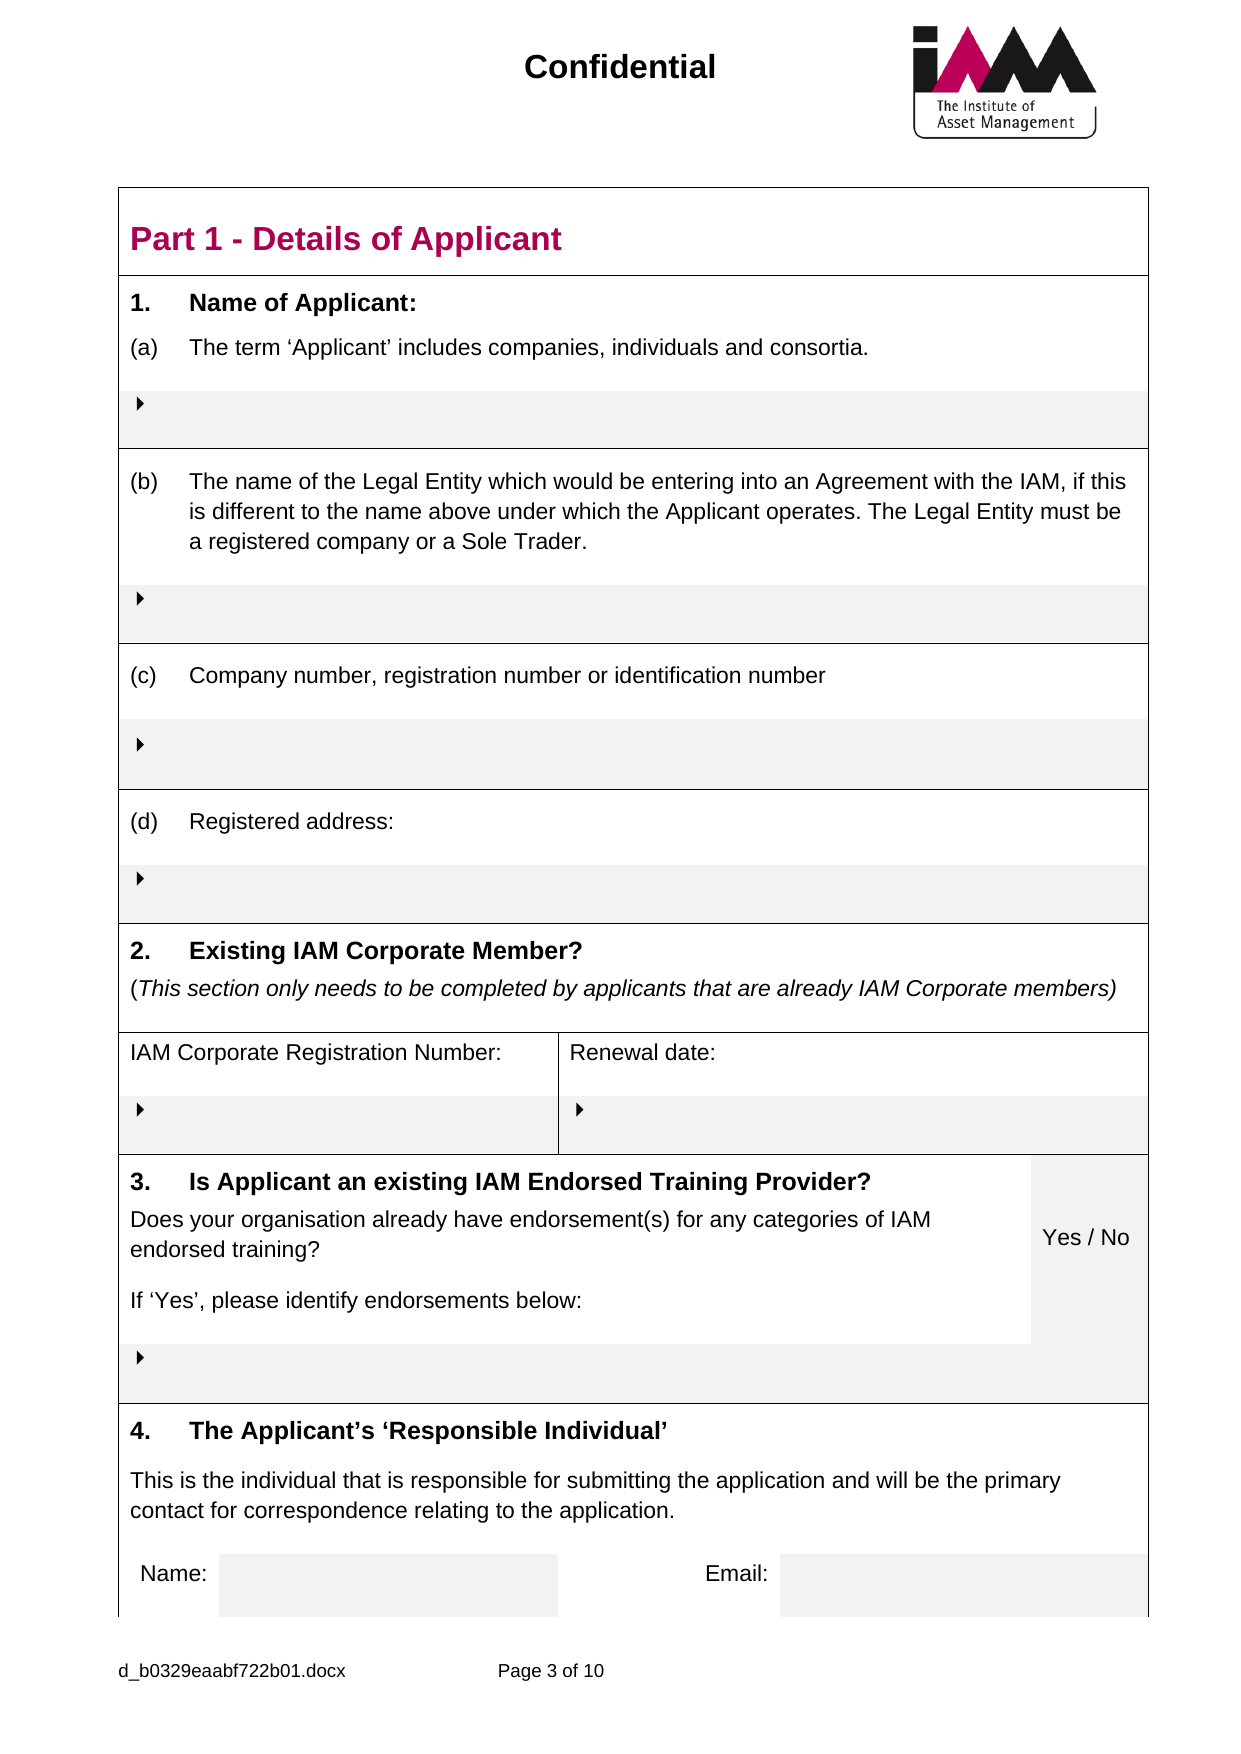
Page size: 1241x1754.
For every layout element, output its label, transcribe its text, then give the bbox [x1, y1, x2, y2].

table_cell The name of the Legal Entity which would be entering into an Agreement with the IAM, if this is different to the name above under which the Applicant operates. The Legal Entity must be a registered company or a Sole Trader. [119, 449, 1148, 585]
table_cell [119, 719, 1148, 789]
picture [909, 15, 1104, 147]
table_cell [559, 1096, 1148, 1153]
table_header Part 1 - Details of Applicant [119, 188, 1148, 275]
table_cell [119, 1344, 1148, 1403]
table_cell The Applicant’s ‘Responsible Individual’ [119, 1404, 1148, 1461]
table_cell [119, 1096, 558, 1153]
table_cell Is Applicant an existing IAM Endorsed Training Provider? Does your organisation already have endorsement(s) for any categories of IAM endorsed training? If ‘Yes’, please identify endorsements below: [119, 1155, 1031, 1344]
table_cell [119, 391, 1148, 448]
table_cell This is the individual that is responsible for submitting the application and will be the primary contact for correspondence relating to the application. [119, 1461, 1148, 1554]
table_cell Name: [119, 1554, 218, 1617]
table_cell Yes / No [1031, 1155, 1148, 1344]
table_cell [119, 585, 1148, 642]
table_cell Existing IAM Corporate Member? (This section only needs to be completed by applicants that are already IAM Corporate members) [119, 924, 1148, 1032]
table_cell Company number, registration number or identification number [119, 644, 1148, 719]
table_cell [219, 1554, 558, 1617]
table_cell Name of Applicant: The term ‘Applicant’ includes companies, individuals and consortia. [119, 276, 1148, 391]
table_cell [780, 1554, 1148, 1617]
table_cell IAM Corporate Registration Number: [119, 1033, 558, 1096]
table_cell Email: [558, 1554, 779, 1617]
table_cell Registered address: [119, 790, 1148, 865]
table_cell [119, 865, 1148, 923]
table_cell Renewal date: [559, 1033, 1148, 1096]
